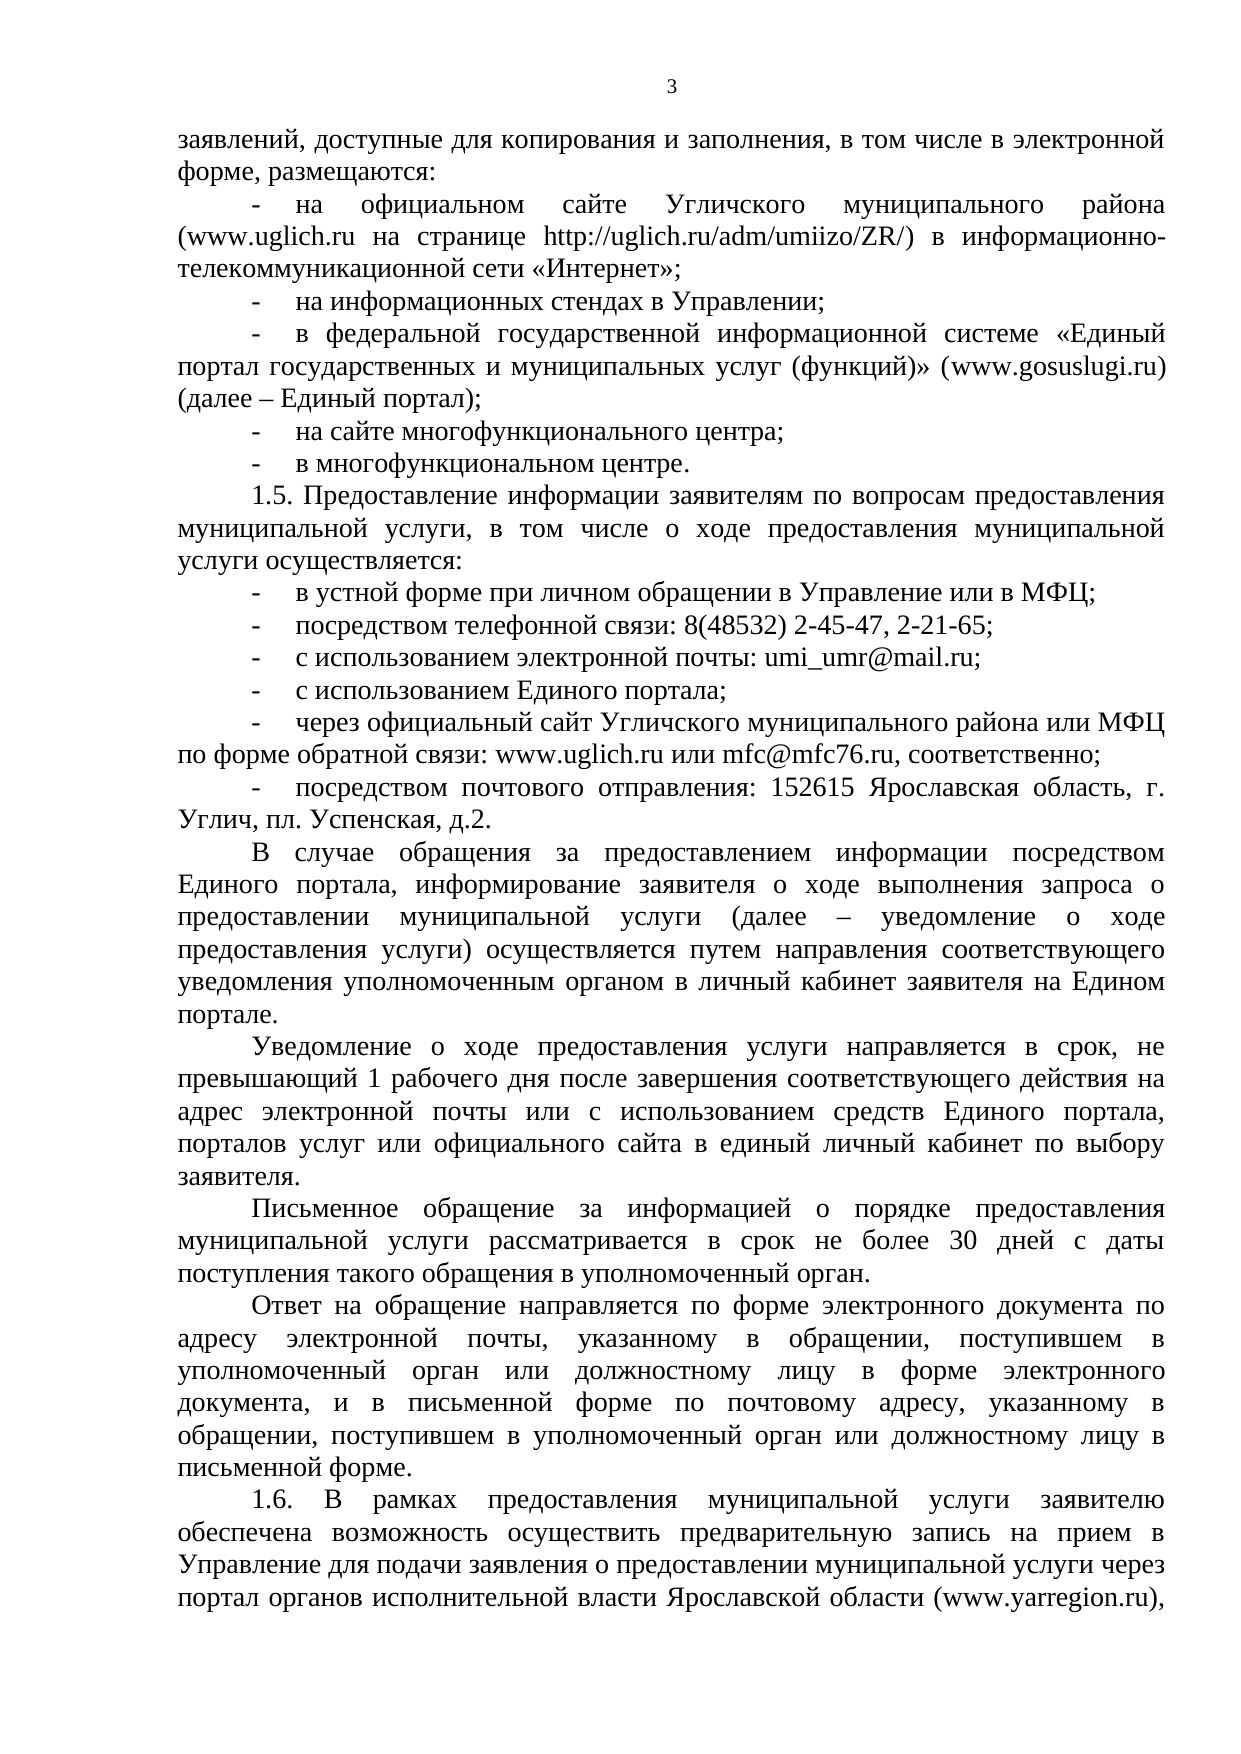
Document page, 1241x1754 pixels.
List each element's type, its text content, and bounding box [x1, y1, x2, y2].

list с использованием Единого портала; [177, 673, 1166, 705]
list с использованием электронной почты: umi_umr@mail.ru; [177, 640, 1166, 673]
list посредством почтового отправления: 152615 Ярославская область, г. Углич, пл. Успенская, д.2. [177, 770, 1166, 835]
list через официальный сайт Угличского муниципального района или МФЦ по форме обратной связи: www.uglich.ru или mfc@mfc76.ru, соответственно; [177, 705, 1166, 770]
list Уведомление о ходе предоставления услуги направляется в срок, не превышающий 1 рабочего дня после завершения соответствующего действия на адрес электронной почты или с использованием средств Единого портала, порталов услуг или официального сайта в единый личный кабинет по выбору заявителя. [177, 1029, 1166, 1191]
list В случае обращения за предоставлением информации посредством Единого портала, информирование заявителя о ходе выполнения запроса о предоставлении муниципальной услуги (далее – уведомление о ходе предоставления услуги) осуществляется путем направления соответствующего уведомления уполномоченным органом в личный кабинет заявителя на Едином портале. [177, 835, 1166, 1029]
list в устной форме при личном обращении в Управление или в МФЦ; [177, 576, 1166, 608]
text 1.5. Предоставление информации заявителям по вопросам предоставления муниципальной услуги, в том числе о ходе предоставления муниципальной услуги осуществляется: [177, 478, 1166, 576]
list на сайте многофункционального центра; [177, 413, 1166, 446]
text Ответ на обращение направляется по форме электронного документа по адресу электронной почты, указанному в обращении, поступившем в уполномоченный орган или должностному лицу в форме электронного документа, и в письменной форме по почтовому адресу, указанному в обращении, поступившем в уполномоченный орган или должностному лицу в письменной форме. [177, 1288, 1166, 1483]
list Письменное обращение за информацией о порядке предоставления муниципальной услуги рассматривается в срок не более 30 дней с даты поступления такого обращения в уполномоченный орган. [177, 1191, 1166, 1288]
list посредством телефонной связи: 8(48532) 2-45-47, 2-21-65; [177, 608, 1166, 640]
list в федеральной государственной информационной системе «Единый портал государственных и муниципальных услуг (функций)» (www.gosuslugi.ru) (далее – Единый портал); [177, 316, 1166, 413]
list на официальном сайте Угличского муниципального района (www.uglich.ru на странице http://uglich.ru/adm/umiizo/ZR/) в информационно-телекоммуникационной сети «Интернет»; [177, 187, 1166, 284]
list на информационных стендах в Управлении; [177, 284, 1166, 316]
list в многофункциональном центре. [177, 446, 1166, 478]
